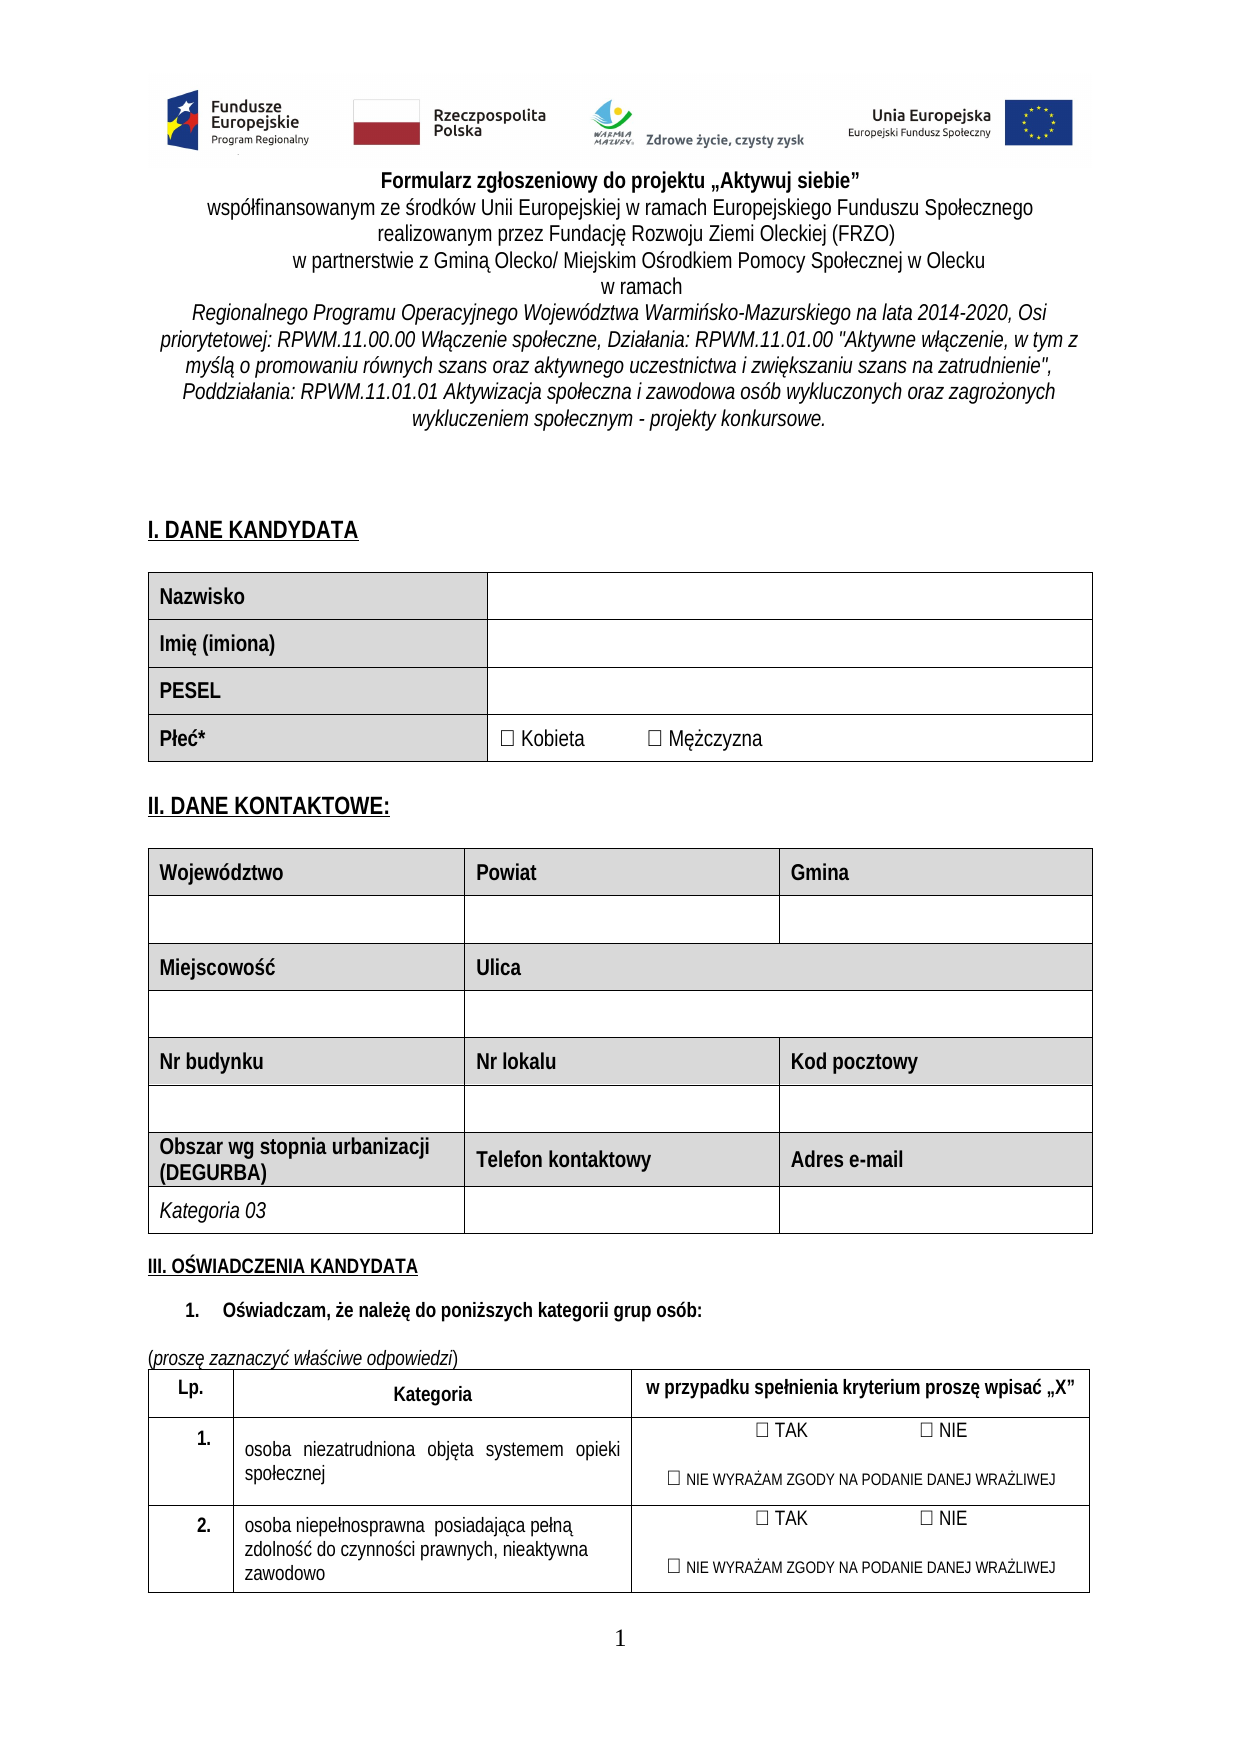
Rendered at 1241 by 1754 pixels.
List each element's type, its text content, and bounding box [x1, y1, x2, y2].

table_cell [488, 668, 1092, 714]
table_header Kategoria [234, 1370, 631, 1417]
table_cell  TAK  NIE  NIE WYRAŻAM ZGODY NA PODANIE DANEJ WRAŻLIWEJ [632, 1506, 1089, 1592]
table_cell Ulica [465, 944, 1092, 990]
table_cell Kod pocztowy [780, 1038, 1092, 1084]
text Formularz zgłoszeniowy do projektu „Aktywuj siebie” [148, 168, 1093, 194]
table_header Województwo [149, 849, 464, 895]
table_cell Imię (imiona) [149, 620, 487, 667]
table_cell Nr lokalu [465, 1038, 779, 1084]
table_header Gmina [780, 849, 1092, 895]
table_cell [780, 896, 1092, 943]
table_cell [488, 620, 1092, 667]
table_cell PESEL [149, 668, 487, 714]
table_cell [149, 1086, 464, 1132]
table_cell  TAK  NIE  NIE WYRAŻAM ZGODY NA PODANIE DANEJ WRAŻLIWEJ [632, 1418, 1089, 1504]
table_cell Kategoria 03 [149, 1187, 464, 1233]
table_cell [465, 1187, 779, 1233]
text III. OŚWIADCZENIA KANDYDATA [148, 1246, 1093, 1278]
table_cell Telefon kontaktowy [465, 1133, 779, 1186]
text Regionalnego Programu Operacyjnego Województwa Warmińsko-Mazurskiego na lata 2014-2020, Osi priorytetowej: RPWM.11.00.00 Włączenie społeczne, Działania: RPWM.11.01.00 "Aktywne włączenie, w tym z myślą o promowaniu równych szans oraz aktywnego uczestnictwa i zwiększaniu szans na zatrudnienie", Poddziałania: RPWM.11.01.01 Aktywizacja społeczna i zawodowa osób wykluczonych oraz zagrożonych wykluczeniem społecznym - projekty konkursowe. [148, 299, 1093, 431]
table_cell osoba niepełnosprawna posiadająca pełną zdolność do czynności prawnych, nieaktywna zawodowo [234, 1506, 631, 1592]
list Oświadczam, że należę do poniższych kategorii grup osób: [185, 1290, 1093, 1321]
table_cell  Kobieta  Mężczyzna [488, 715, 1092, 761]
table_cell Płeć* [149, 715, 487, 761]
text realizowanym przez Fundację Rozwoju Ziemi Oleckiej (FRZO) w partnerstwie z Gminą Olecko/ Miejskim Ośrodkiem Pomocy Społecznej w Olecku w ramach [185, 220, 1093, 299]
text I. Dane KANDYDATA [148, 515, 1093, 543]
text współfinansowanym ze środków Unii Europejskiej w ramach Europejskiego Funduszu Społecznego [148, 194, 1093, 220]
table_header Powiat [465, 849, 779, 895]
table_cell Obszar wg stopnia urbanizacji (DEGURBA) [149, 1133, 464, 1186]
table_cell [149, 1506, 233, 1592]
text II. DANE KONTAKTOWE: [148, 791, 1093, 819]
picture [147, 73, 1093, 168]
table_cell [149, 991, 464, 1037]
table_cell [149, 896, 464, 943]
table_cell [465, 1086, 779, 1132]
table_cell [780, 1086, 1092, 1132]
text (proszę zaznaczyć właściwe odpowiedzi) [148, 1345, 1093, 1369]
table_cell [465, 991, 1092, 1037]
table_cell Miejscowość [149, 944, 464, 990]
table_cell Adres e-mail [780, 1133, 1092, 1186]
table_cell osoba niezatrudniona objęta systemem opieki społecznej [234, 1418, 631, 1504]
table_cell [780, 1187, 1092, 1233]
table_header w przypadku spełnienia kryterium proszę wpisać „X” [632, 1370, 1089, 1417]
table_cell [465, 896, 779, 943]
table_header [488, 573, 1092, 619]
table_cell Nr budynku [149, 1038, 464, 1084]
table_cell [149, 1418, 233, 1504]
table_header Lp. [149, 1370, 233, 1417]
table_header Nazwisko [149, 573, 487, 619]
